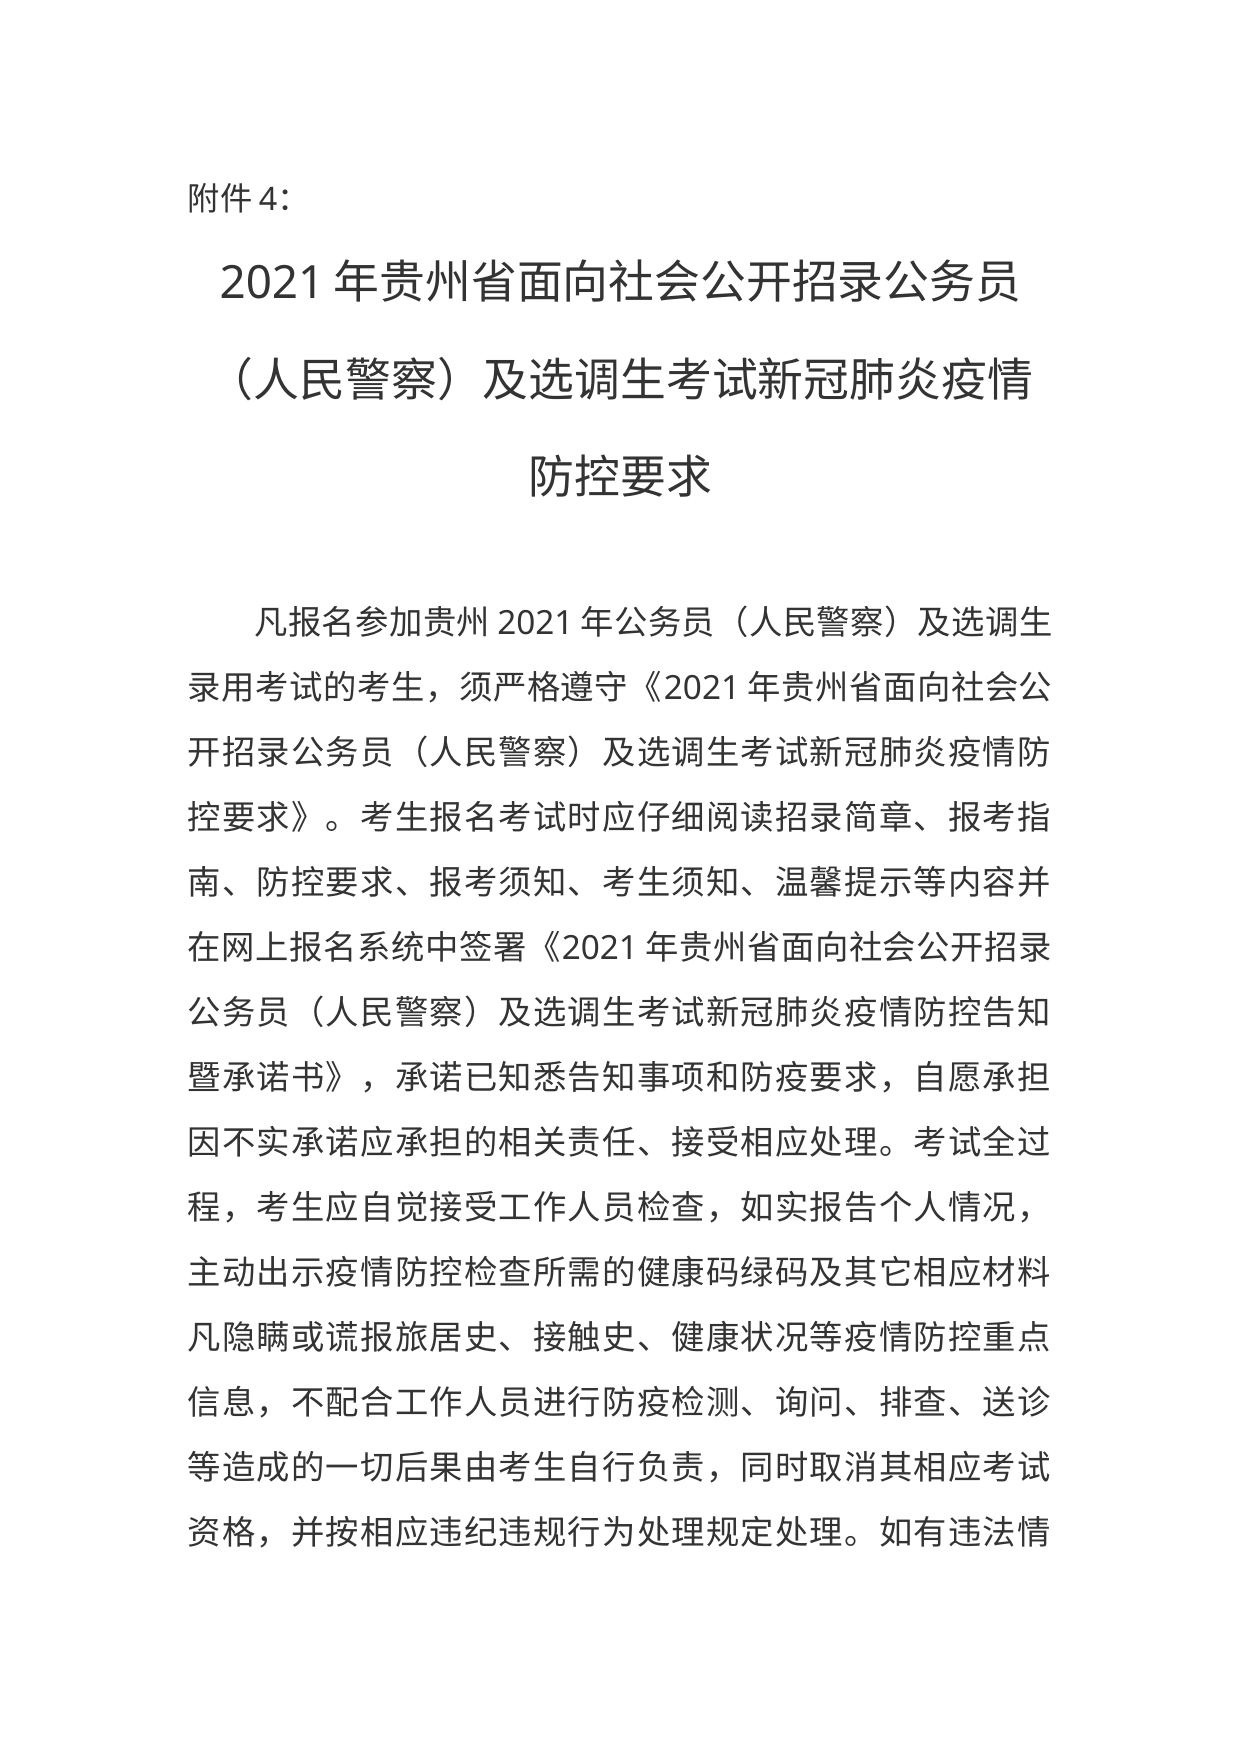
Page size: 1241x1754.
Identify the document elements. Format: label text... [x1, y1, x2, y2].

text 2021年贵州省面向社会公开招录公务员 [187, 230, 1053, 328]
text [187, 588, 1053, 1563]
text （人民警察）及选调生考试新冠肺炎疫情 [187, 328, 1053, 425]
text 防控要求 [187, 425, 1053, 523]
text 附件4： [187, 163, 1053, 228]
